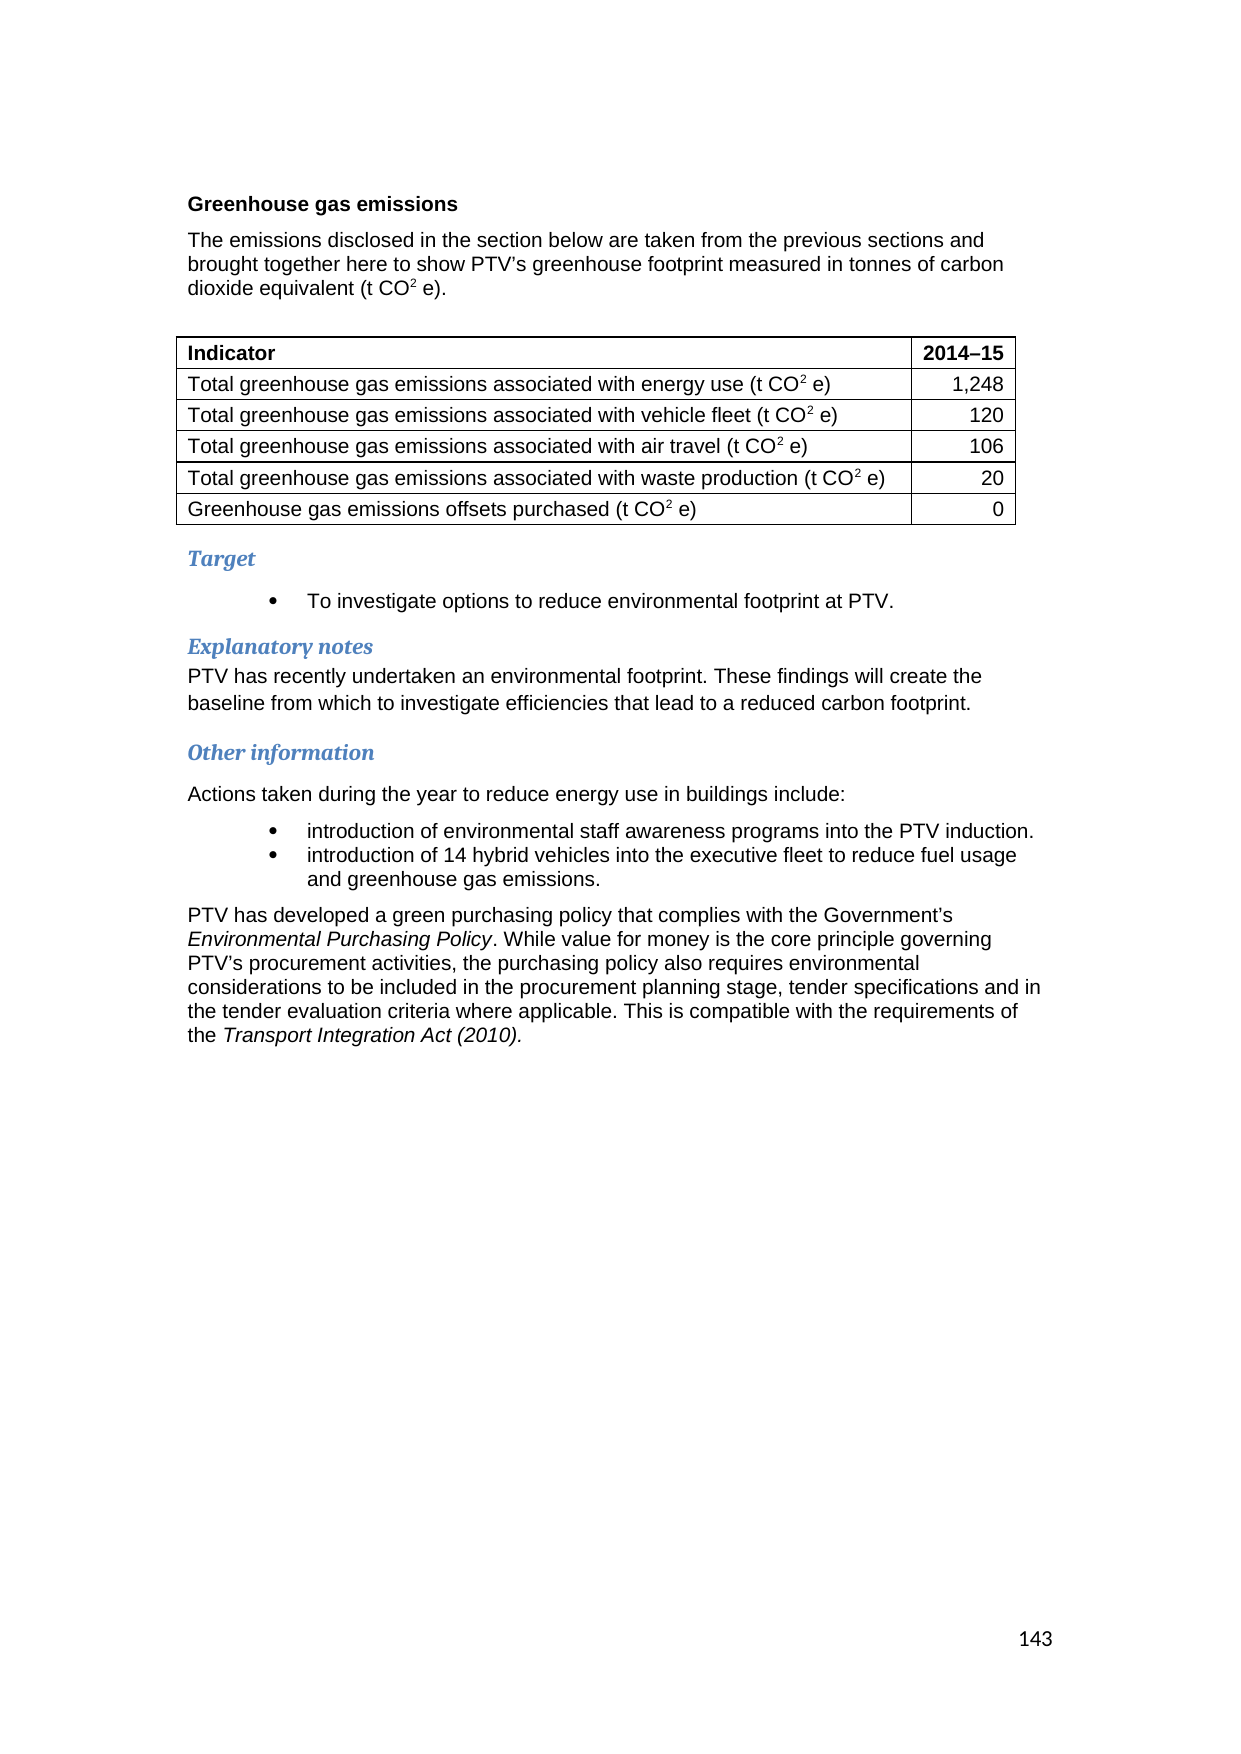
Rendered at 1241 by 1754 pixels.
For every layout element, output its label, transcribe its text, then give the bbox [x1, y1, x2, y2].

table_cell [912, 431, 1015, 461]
subtitle Greenhouse gas emissions [187, 192, 1053, 216]
subtitle Target [187, 546, 1053, 572]
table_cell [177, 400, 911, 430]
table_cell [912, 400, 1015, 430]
list introduction of 14 hybrid vehicles into the executive fleet to reduce fuel usage and greenhouse gas emissions. [269, 843, 1053, 891]
subtitle Other information [187, 739, 1053, 766]
text PTV has developed a green purchasing policy that complies with the Government’s Environmental Purchasing Policy. While value for money is the core principle governing PTV’s procurement activities, the purchasing policy also requires environmental considerations to be included in the procurement planning stage, tender specifications and in the tender evaluation criteria where applicable. This is compatible with the requirements of the Transport Integration Act (2010). [187, 903, 1053, 1047]
list introduction of environmental staff awareness programs into the PTV induction. [269, 819, 1053, 843]
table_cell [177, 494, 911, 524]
list To investigate options to reduce environmental footprint at PTV. [269, 588, 1053, 613]
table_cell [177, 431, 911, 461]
text Actions taken during the year to reduce energy use in buildings include: [187, 782, 1053, 806]
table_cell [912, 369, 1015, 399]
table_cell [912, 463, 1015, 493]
text PTV has recently undertaken an environmental footprint. These findings will create the baseline from which to investigate efficiencies that lead to a reduced carbon footprint. [187, 664, 1053, 715]
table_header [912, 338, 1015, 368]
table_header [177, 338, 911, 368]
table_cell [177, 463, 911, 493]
text The emissions disclosed in the section below are taken from the previous sections and brought together here to show PTV’s greenhouse footprint measured in tonnes of carbon dioxide equivalent (t CO2 e). [187, 228, 1053, 300]
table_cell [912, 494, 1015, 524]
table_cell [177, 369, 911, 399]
subtitle Explanatory notes [187, 633, 1053, 660]
